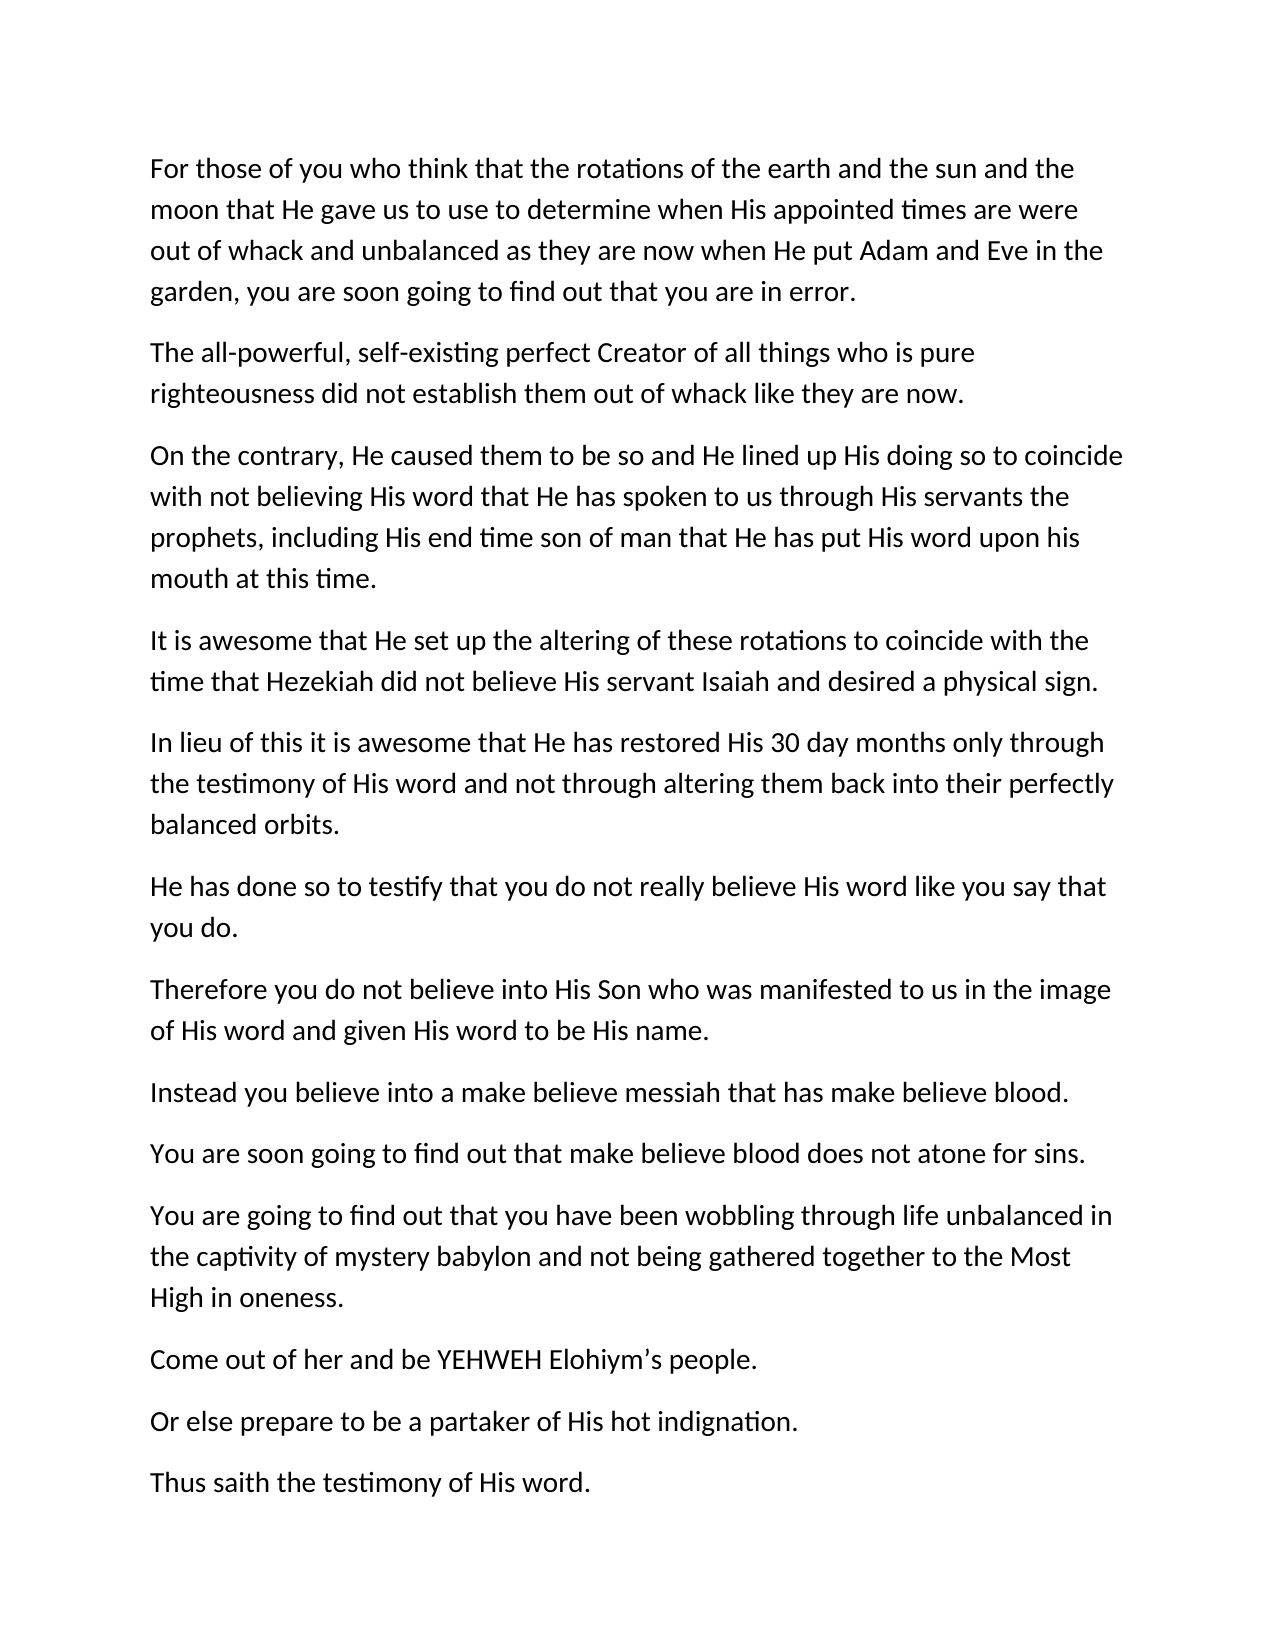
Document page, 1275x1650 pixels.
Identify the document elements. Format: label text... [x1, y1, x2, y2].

text Come out of her and be YEHWEH Elohiym’s people. [150, 1341, 1125, 1376]
text The all-powerful, self-existing perfect Creator of all things who is pure righteousness did not establish them out of whack like they are now. [150, 334, 1125, 411]
text He has done so to testify that you do not really believe His word like you say that you do. [150, 868, 1125, 945]
text For those of you who think that the rotations of the earth and the sun and the moon that He gave us to use to determine when His appointed times are were out of whack and unbalanced as they are now when He put Adam and Eve in the garden, you are soon going to find out that you are in error. [150, 150, 1125, 308]
text It is awesome that He set up the altering of these rotations to coincide with the time that Hezekiah did not believe His servant Isaiah and desired a physical sign. [150, 622, 1125, 698]
text Or else prepare to be a partaker of His hot indignation. [150, 1403, 1125, 1438]
text In lieu of this it is awesome that He has restored His 30 day months only through the testimony of His word and not through altering them back into their perfectly balanced orbits. [150, 724, 1125, 842]
text Thus saith the testimony of His word. [150, 1464, 1125, 1500]
text On the contrary, He caused them to be so and He lined up His doing so to coincide with not believing His word that He has spoken to us through His servants the prophets, including His end time son of man that He has put His word upon his mouth at this time. [150, 437, 1125, 596]
text Therefore you do not believe into His Son who was manifested to us in the image of His word and given His word to be His name. [150, 971, 1125, 1047]
text You are going to find out that you have been wobbling through life unbalanced in the captivity of mystery babylon and not being gathered together to the Most High in oneness. [150, 1197, 1125, 1315]
text You are soon going to find out that make believe blood does not atone for sins. [150, 1135, 1125, 1171]
text Instead you believe into a make believe messiah that has make believe blood. [150, 1074, 1125, 1109]
